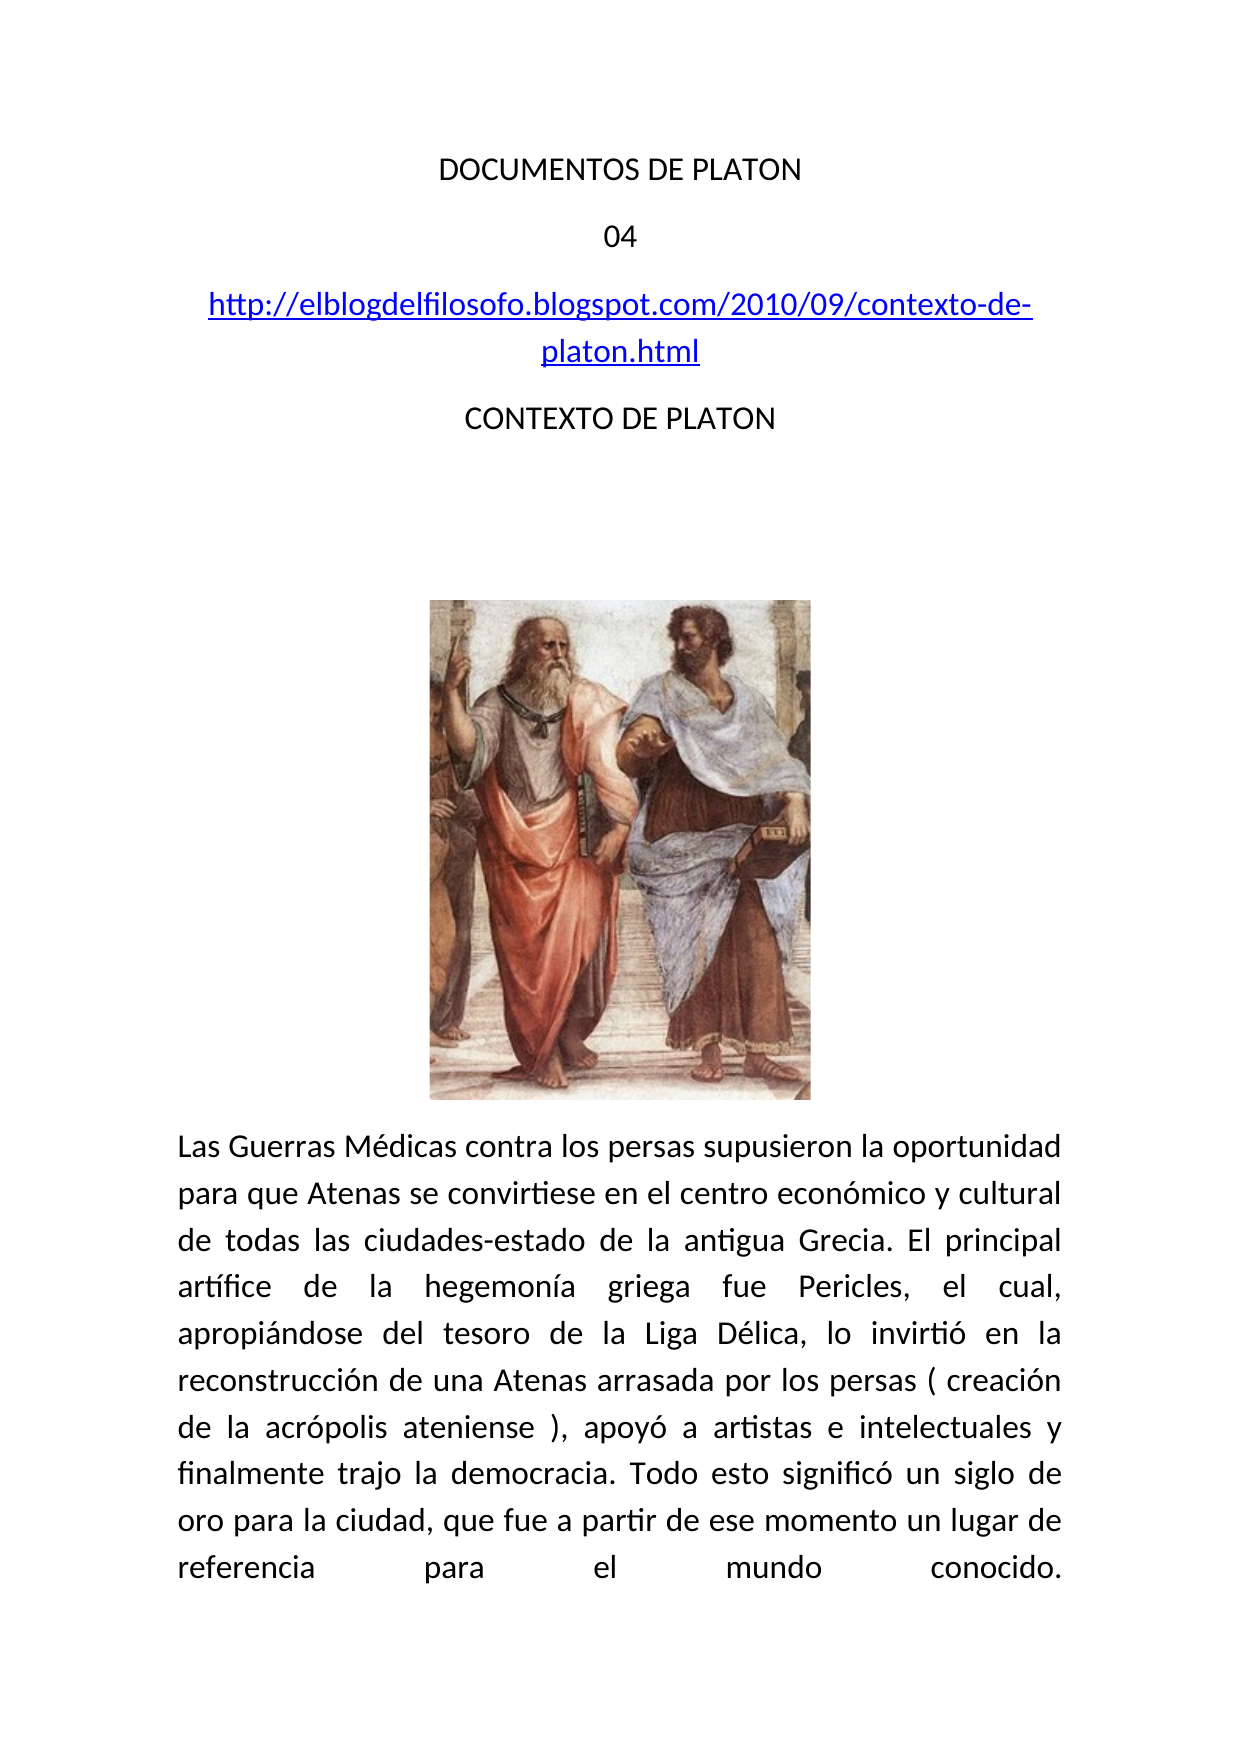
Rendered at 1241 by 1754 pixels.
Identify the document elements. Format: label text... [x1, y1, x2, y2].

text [177, 1125, 1063, 1587]
picture [429, 600, 811, 1100]
text CONTEXTO DE PLATON [177, 397, 1063, 438]
text http://elblogdelfilosofo.blogspot.com/2010/09/contexto-de-platon.html [177, 283, 1063, 370]
text DOCUMENTOS DE PLATON [177, 148, 1063, 188]
text 04 [177, 215, 1063, 256]
